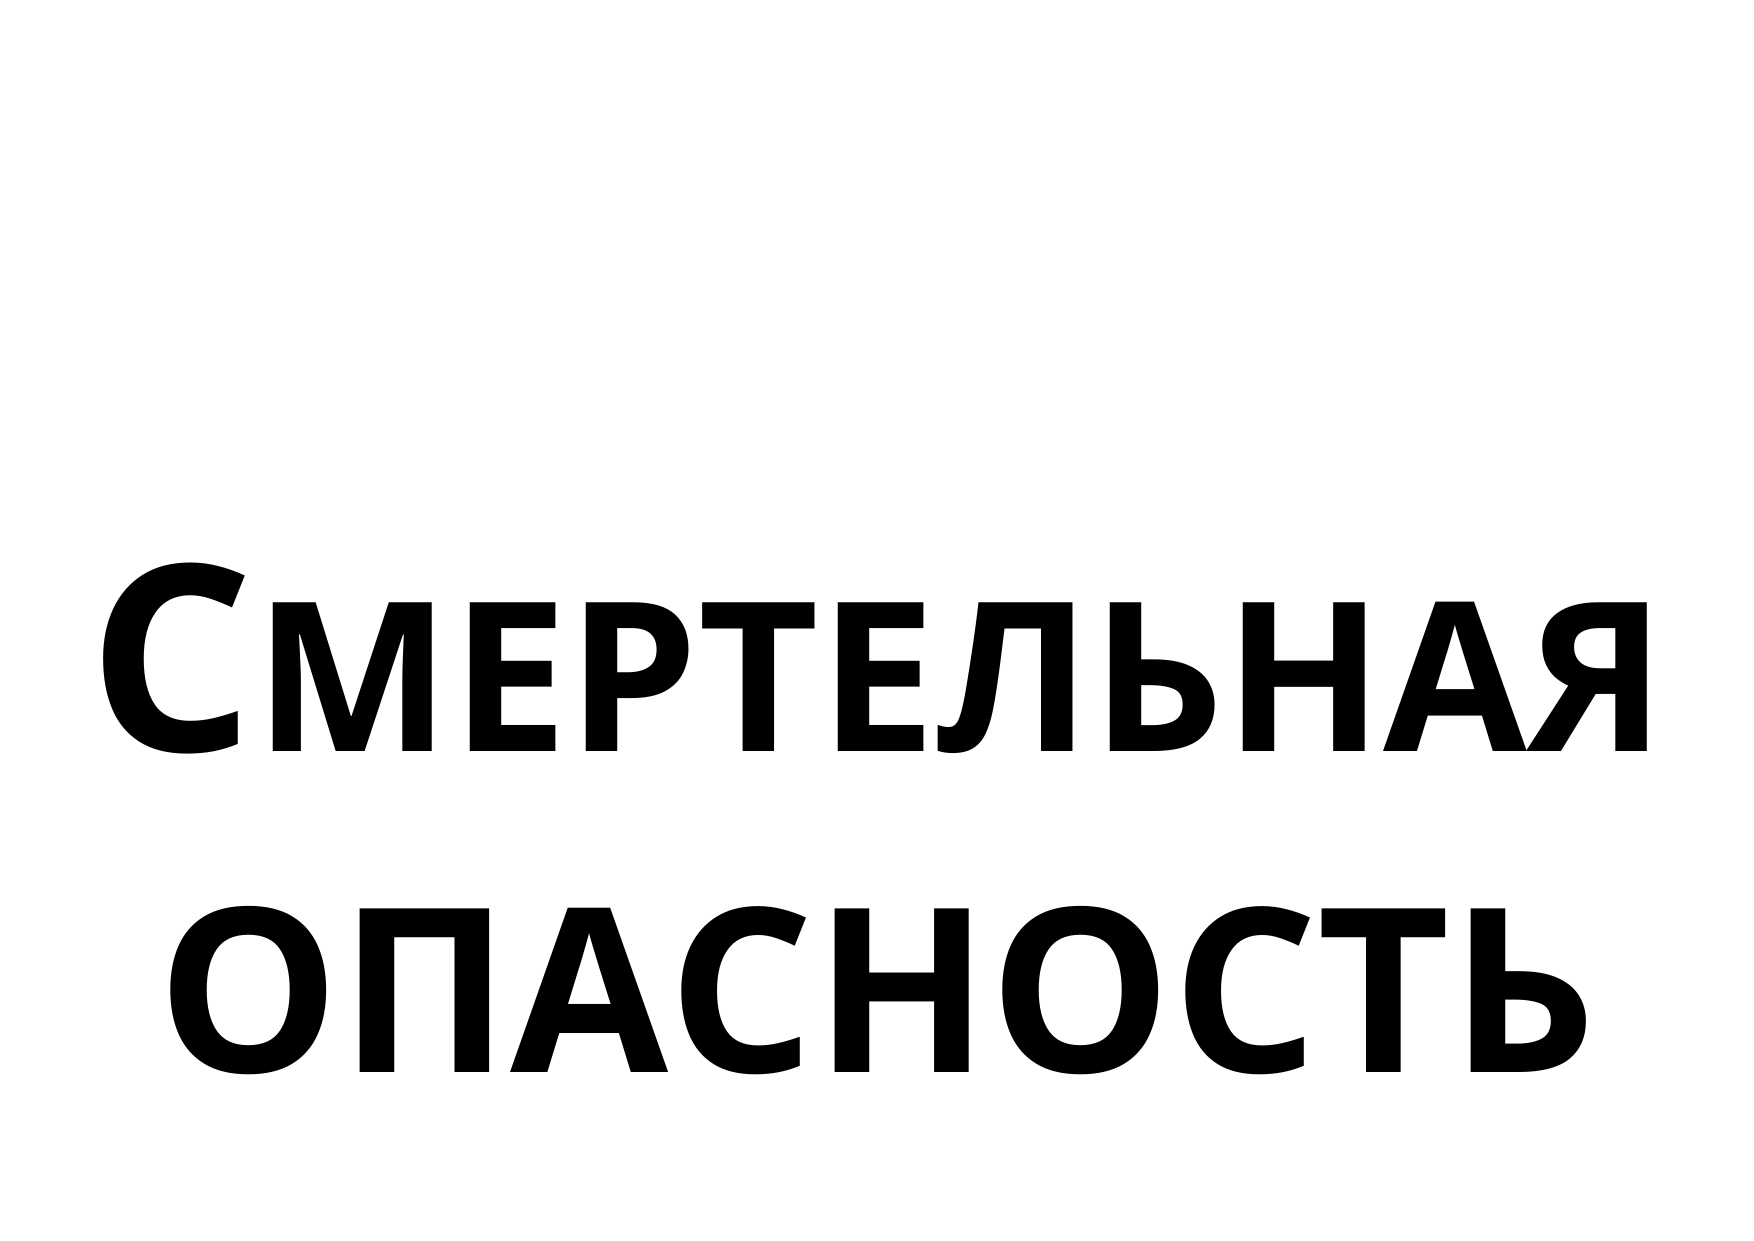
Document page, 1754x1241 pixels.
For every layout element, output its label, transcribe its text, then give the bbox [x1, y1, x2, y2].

text СМЕРТЕЛЬНАЯ ОПАСНОСТЬ [0, 473, 1754, 1140]
